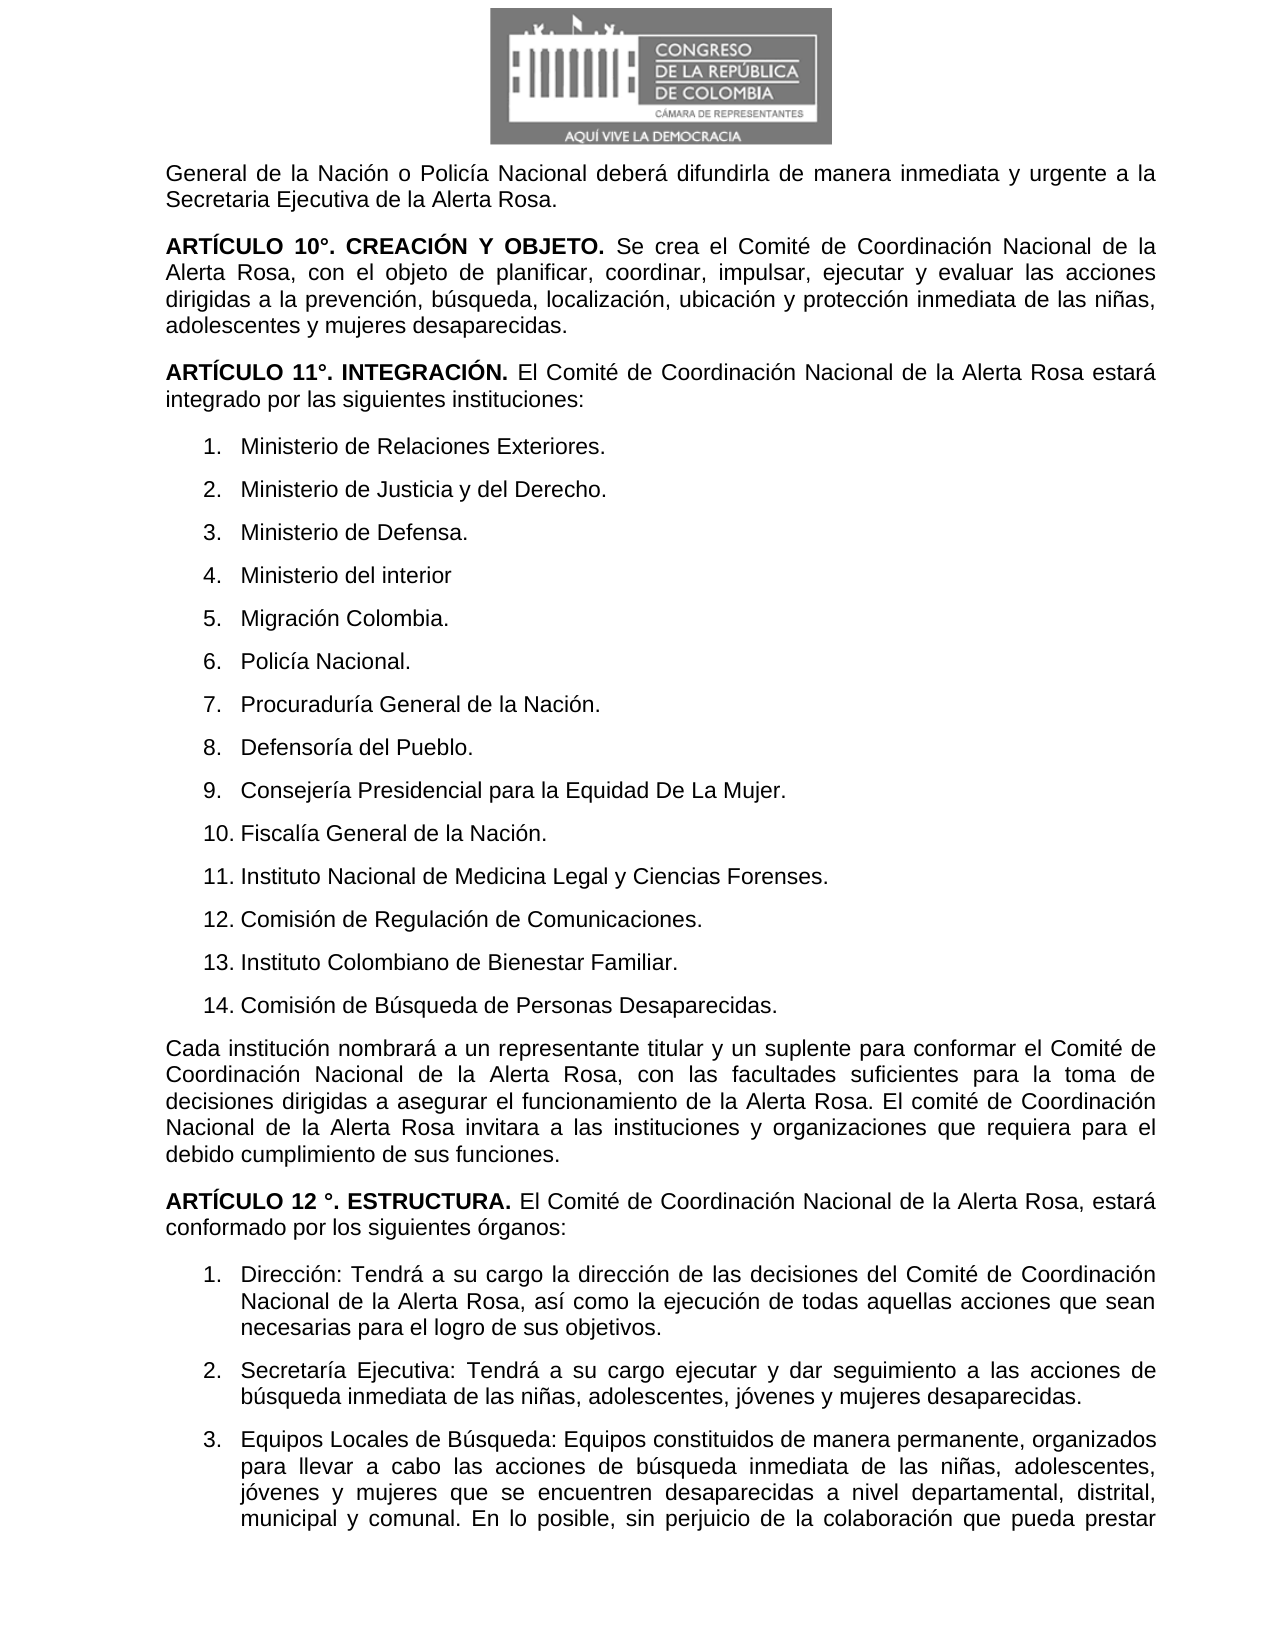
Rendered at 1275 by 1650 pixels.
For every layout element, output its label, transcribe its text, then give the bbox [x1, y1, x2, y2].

list Policía Nacional. [203, 648, 1157, 674]
list Ministerio de Relaciones Exteriores. [203, 433, 1157, 459]
picture [490, 8, 832, 147]
list Procuraduría General de la Nación. [203, 691, 1157, 717]
list Comisión de Regulación de Comunicaciones. [203, 906, 1157, 932]
list Migración Colombia. [203, 605, 1157, 631]
text ARTÍCULO 11°. INTEGRACIÓN. El Comité de Coordinación Nacional de la Alerta Rosa estará integrado por las siguientes instituciones: [165, 359, 1157, 412]
list Ministerio del interior [203, 562, 1157, 588]
list Ministerio de Justicia y del Derecho. [203, 476, 1157, 502]
list Secretaría Ejecutiva: Tendrá a su cargo ejecutar y dar seguimiento a las acciones de búsqueda inmediata de las niñas, adolescentes, jóvenes y mujeres desaparecidas. [203, 1357, 1157, 1410]
list Instituto Colombiano de Bienestar Familiar. [203, 949, 1157, 975]
list Comisión de Búsqueda de Personas Desaparecidas. [203, 992, 1157, 1018]
list Instituto Nacional de Medicina Legal y Ciencias Forenses. [203, 863, 1157, 889]
list Consejería Presidencial para la Equidad De La Mujer. [203, 777, 1157, 803]
list Ministerio de Defensa. [203, 519, 1157, 545]
list Fiscalía General de la Nación. [203, 820, 1157, 846]
list Dirección: Tendrá a su cargo la dirección de las decisiones del Comité de Coordinación Nacional de la Alerta Rosa, así como la ejecución de todas aquellas acciones que sean necesarias para el logro de sus objetivos. [203, 1261, 1157, 1340]
text ARTÍCULO 10°. CREACIÓN Y OBJETO. Se crea el Comité de Coordinación Nacional de la Alerta Rosa, con el objeto de planificar, coordinar, impulsar, ejecutar y evaluar las acciones dirigidas a la prevención, búsqueda, localización, ubicación y protección inmediata de las niñas, adolescentes y mujeres desaparecidas. [165, 233, 1157, 338]
text ARTÍCULO 12 °. ESTRUCTURA. El Comité de Coordinación Nacional de la Alerta Rosa, estará conformado por los siguientes órganos: [165, 1188, 1157, 1240]
text Cada institución nombrará a un representante titular y un suplente para conformar el Comité de Coordinación Nacional de la Alerta Rosa, con las facultades suficientes para la toma de decisiones dirigidas a asegurar el funcionamiento de la Alerta Rosa. El comité de Coordinación Nacional de la Alerta Rosa invitara a las instituciones y organizaciones que requiera para el debido cumplimiento de sus funciones. [165, 1035, 1157, 1167]
list Defensoría del Pueblo. [203, 734, 1157, 760]
